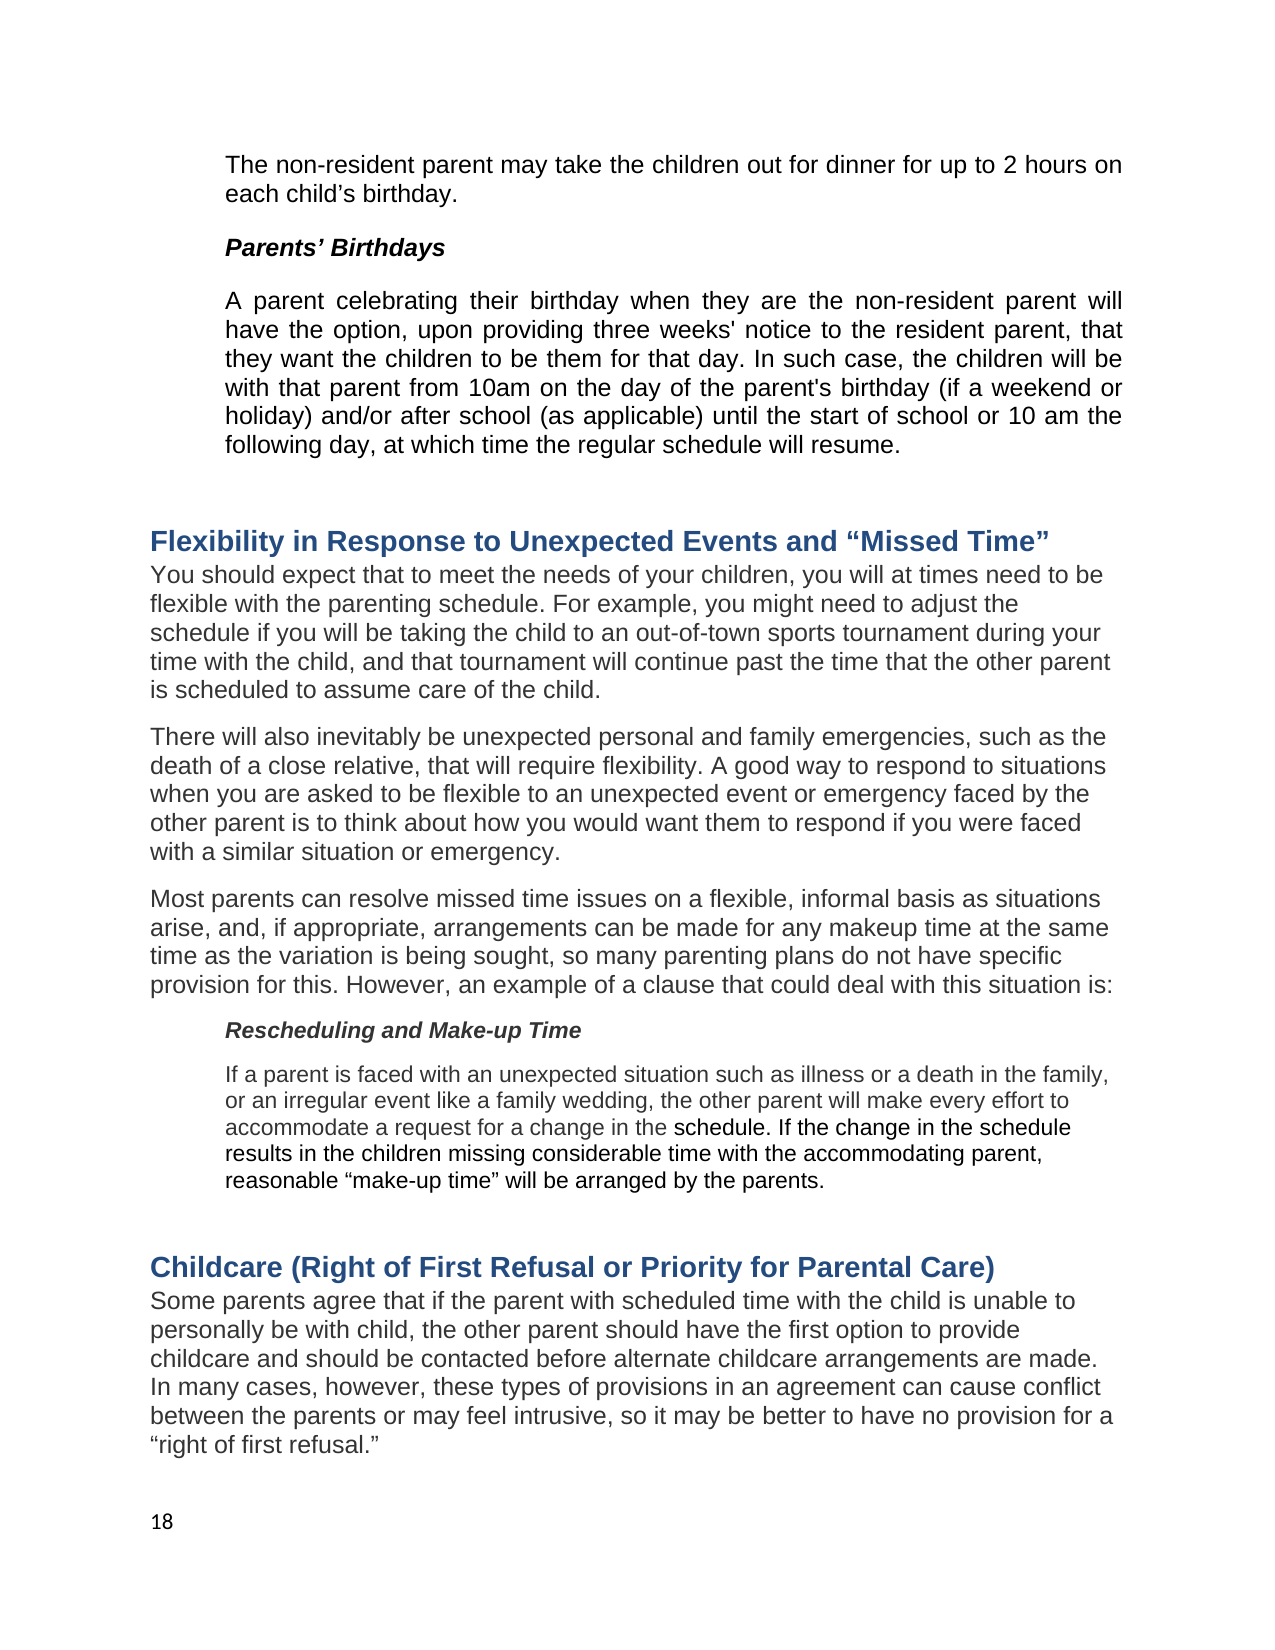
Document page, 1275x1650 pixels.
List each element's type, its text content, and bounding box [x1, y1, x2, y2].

list A parent celebrating their birthday when they are the non-resident parent will have the option, upon providing three weeks' notice to the resident parent, that they want the children to be them for that day. In such case, the children will be with that parent from 10am on the day of the parent's birthday (if a weekend or holiday) and/or after school (as applicable) until the start of school or 10 am the following day, at which time the regular schedule will resume. [225, 286, 1125, 459]
subtitle Childcare (Right of First Refusal or Priority for Parental Care) [150, 1250, 1125, 1283]
list Parents’ Birthdays [225, 232, 1125, 261]
list The non-resident parent may take the children out for dinner for up to 2 hours on each child’s birthday. [225, 150, 1125, 207]
text Some parents agree that if the parent with scheduled time with the child is unable to personally be with child, the other parent should have the first option to provide childcare and should be contacted before alternate childcare arrangements are made. In many cases, however, these types of provisions in an agreement can cause conflict between the parents or may feel intrusive, so it may be better to have no provision for a “right of first refusal.” [150, 1286, 1125, 1458]
text You should expect that to meet the needs of your children, you will at times need to be flexible with the parenting schedule. For example, you might need to adjust the schedule if you will be taking the child to an out-of-town sports tournament during your time with the child, and that tournament will continue past the time that the other parent is scheduled to assume care of the child. [150, 560, 1125, 704]
subtitle Flexibility in Response to Unexpected Events and “Missed Time” [150, 524, 1125, 558]
text If a parent is faced with an unexpected situation such as illness or a death in the family, or an irregular event like a family wedding, the other parent will make every effort to accommodate a request for a change in the schedule. If the change in the schedule results in the children missing considerable time with the accommodating parent, reasonable “make-up time” will be arranged by the parents. [225, 1061, 1125, 1193]
text There will also inevitably be unexpected personal and family emergencies, such as the death of a close relative, that will require flexibility. A good way to respond to situations when you are asked to be flexible to an unexpected event or emergency faced by the other parent is to think about how you would want them to respond if you were faced with a similar situation or emergency. [150, 722, 1125, 866]
text Rescheduling and Make-up Time [150, 1017, 1125, 1043]
text Most parents can resolve missed time issues on a flexible, informal basis as situations arise, and, if appropriate, arrangements can be made for any makeup time at the same time as the variation is being sought, so many parenting plans do not have specific provision for this. However, an example of a clause that could deal with this situation is: [150, 884, 1125, 999]
